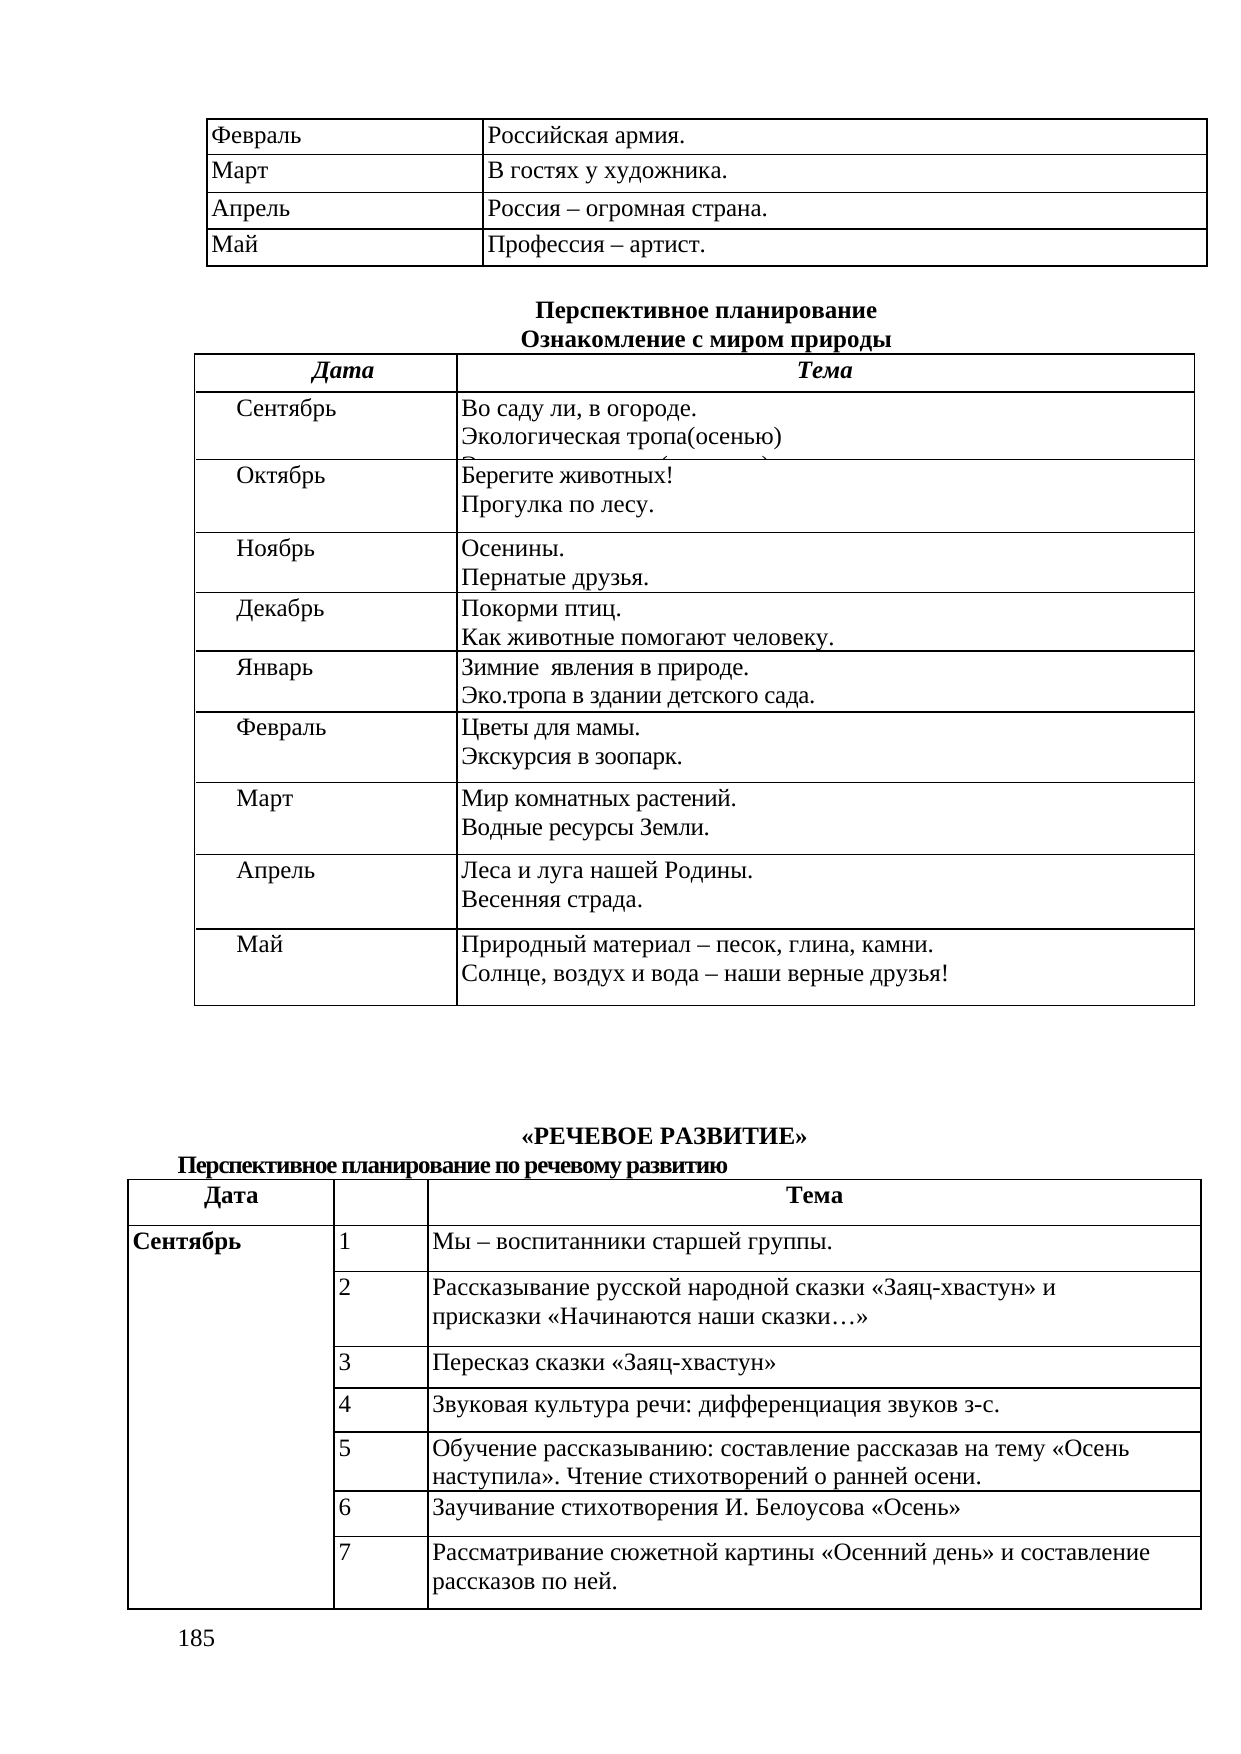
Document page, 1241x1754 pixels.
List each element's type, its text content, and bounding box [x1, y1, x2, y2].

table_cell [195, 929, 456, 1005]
text «РЕЧЕВОЕ РАЗВИТИЕ» [177, 1121, 1152, 1150]
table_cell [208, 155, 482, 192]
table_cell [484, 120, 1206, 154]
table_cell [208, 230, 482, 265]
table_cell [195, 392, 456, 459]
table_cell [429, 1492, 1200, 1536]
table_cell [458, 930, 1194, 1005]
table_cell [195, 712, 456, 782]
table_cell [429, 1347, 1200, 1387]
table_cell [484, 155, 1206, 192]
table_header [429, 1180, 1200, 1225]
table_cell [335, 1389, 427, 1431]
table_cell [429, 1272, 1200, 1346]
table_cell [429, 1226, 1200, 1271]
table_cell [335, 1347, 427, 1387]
text Ознакомление с миром природы [264, 324, 1148, 353]
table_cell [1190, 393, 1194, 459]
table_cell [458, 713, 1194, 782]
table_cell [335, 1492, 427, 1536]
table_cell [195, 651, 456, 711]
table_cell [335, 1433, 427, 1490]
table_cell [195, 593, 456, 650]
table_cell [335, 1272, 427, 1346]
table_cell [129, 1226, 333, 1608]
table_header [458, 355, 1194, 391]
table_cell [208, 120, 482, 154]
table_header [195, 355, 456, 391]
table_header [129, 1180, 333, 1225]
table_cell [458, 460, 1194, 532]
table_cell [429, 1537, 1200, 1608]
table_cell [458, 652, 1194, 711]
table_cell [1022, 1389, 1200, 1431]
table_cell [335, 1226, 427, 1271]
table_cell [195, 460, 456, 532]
text Перспективное планирование по речевому развитию [177, 1150, 1152, 1179]
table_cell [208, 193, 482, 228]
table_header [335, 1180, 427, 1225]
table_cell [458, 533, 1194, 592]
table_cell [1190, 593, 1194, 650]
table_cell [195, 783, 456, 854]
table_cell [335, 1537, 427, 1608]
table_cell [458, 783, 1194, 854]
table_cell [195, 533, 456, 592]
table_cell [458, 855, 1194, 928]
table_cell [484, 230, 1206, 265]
text Перспективное планирование [264, 296, 1148, 324]
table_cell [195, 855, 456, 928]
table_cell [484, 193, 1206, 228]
